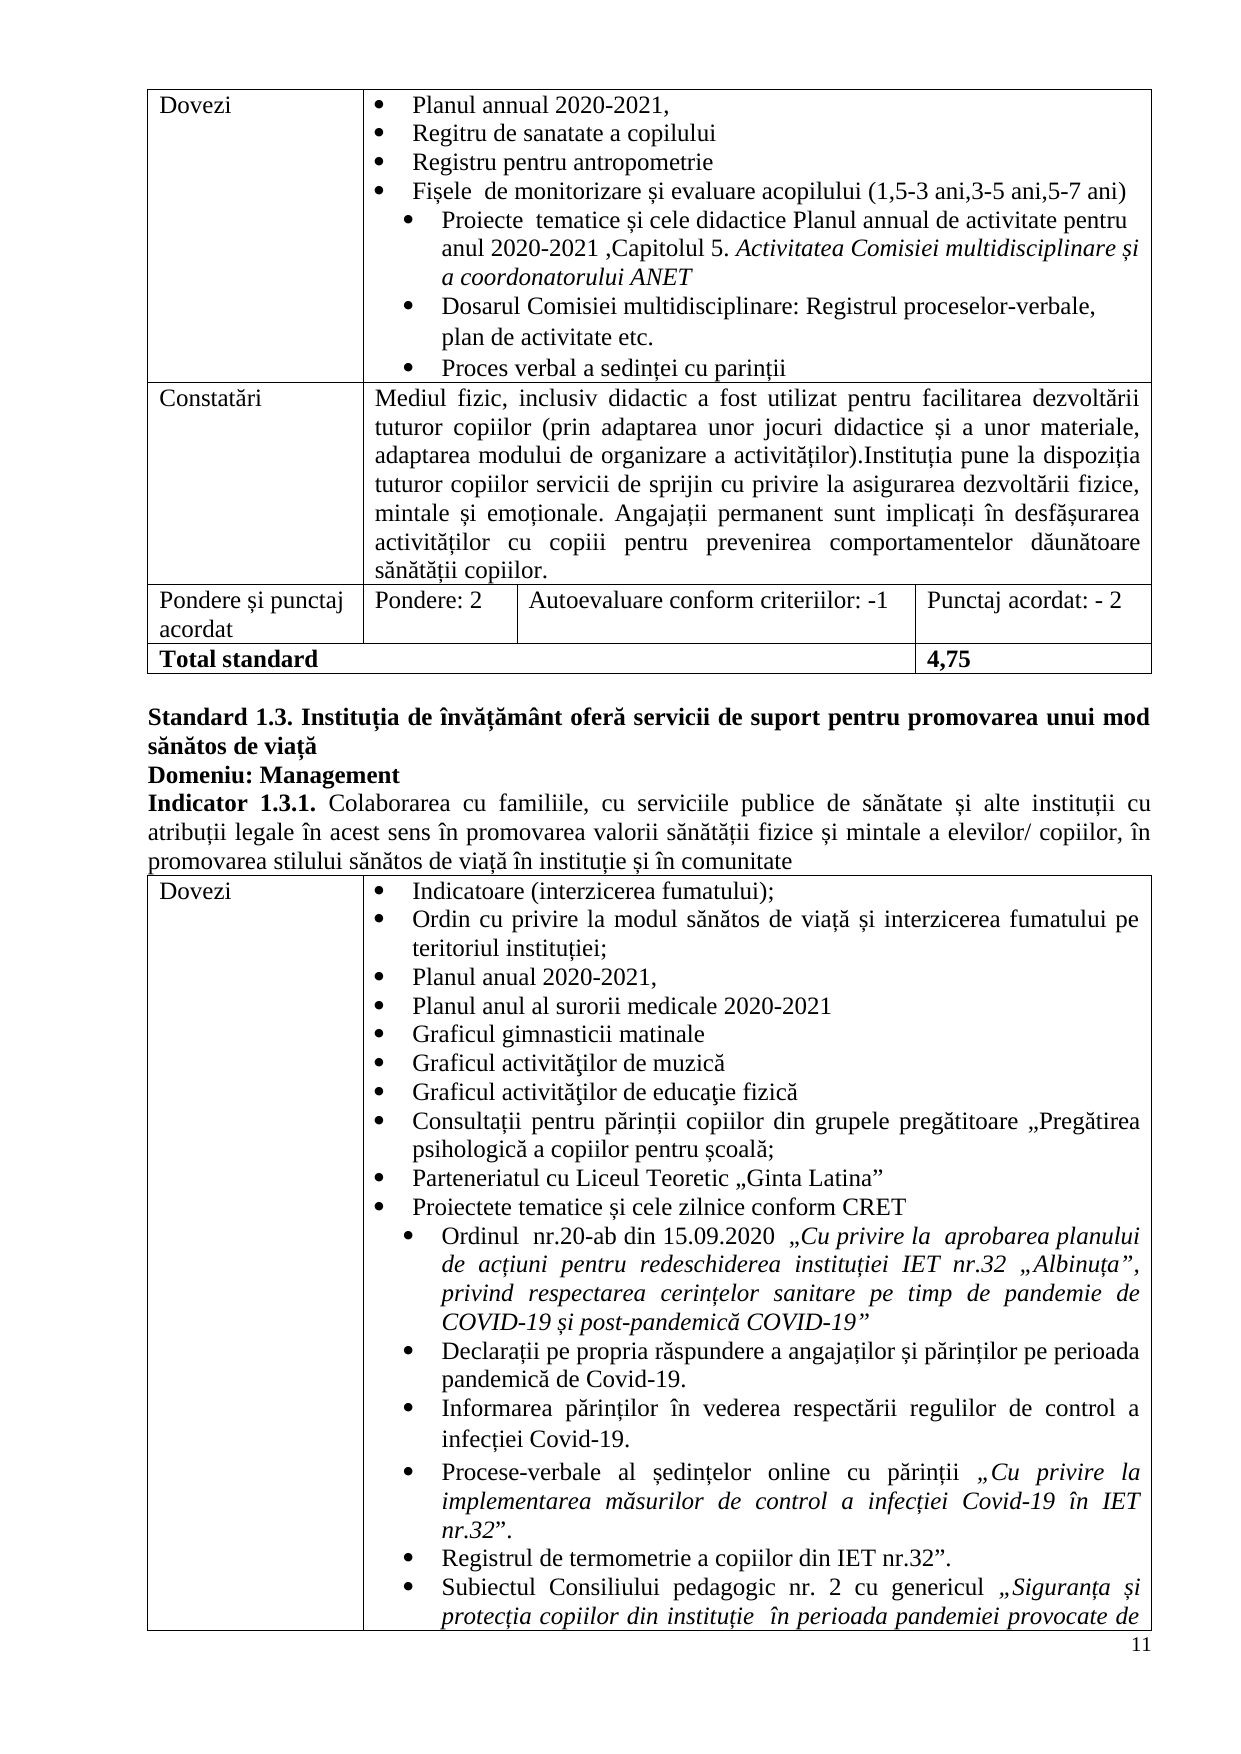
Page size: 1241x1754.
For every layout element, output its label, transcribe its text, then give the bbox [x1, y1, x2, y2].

table_cell Autoevaluare conform criteriilor: -1 [518, 585, 915, 643]
table_cell Total standard [148, 644, 915, 672]
table_cell Constatări [148, 383, 363, 584]
subtitle Standard 1.3. Instituția de învățământ oferă servicii de suport pentru promovarea unui mod sănătos de viață [148, 702, 1152, 760]
table_cell Pondere: 2 [364, 585, 517, 643]
table_cell Punctaj acordat: - 2 [916, 585, 1151, 643]
text Indicator 1.3.1. Colaborarea cu familiile, cu serviciile publice de sănătate și alte instituții cu atribuții legale în acest sens în promovarea valorii sănătății fizice și mintale a elevilor/ copiilor, în promovarea stilului sănătos de viață în instituție și în comunitate [148, 788, 1152, 875]
table_cell Mediul fizic, inclusiv didactic a fost utilizat pentru facilitarea dezvoltării tuturor copiilor (prin adaptarea unor jocuri didactice și a unor materiale, adaptarea modului de organizare a activităților).Instituția pune la dispoziția tuturor copiilor servicii de sprijin cu privire la asigurarea dezvoltării fizice, mintale și emoționale. Angajații permanent sunt implicați în desfășurarea activităților cu copiii pentru prevenirea comportamentelor dăunătoare sănătății copiilor. [364, 383, 1151, 584]
table_cell Pondere și punctaj acordat [148, 585, 363, 643]
table_cell 4,75 [916, 644, 1151, 672]
table_header Planul annual 2020-2021, Regitru de sanatate a copilului Registru pentru antropometrie Fișele de monitorizare și evaluare acopilului (1,5-3 ani,3-5 ani,5-7 ani) Proiecte tematice și cele didactice Planul annual de activitate pentru anul 2020-2021 ,Capitolul 5. Activitatea Comisiei multidisciplinare și a coordonatorului ANET Dosarul Comisiei multidisciplinare: Registrul proceselor-verbale, plan de activitate etc. Proces verbal a sedinței cu parinții [364, 90, 1151, 382]
table_header Dovezi [148, 90, 363, 382]
table_header Dovezi [148, 876, 363, 1630]
text Domeniu: Management [148, 760, 1152, 788]
